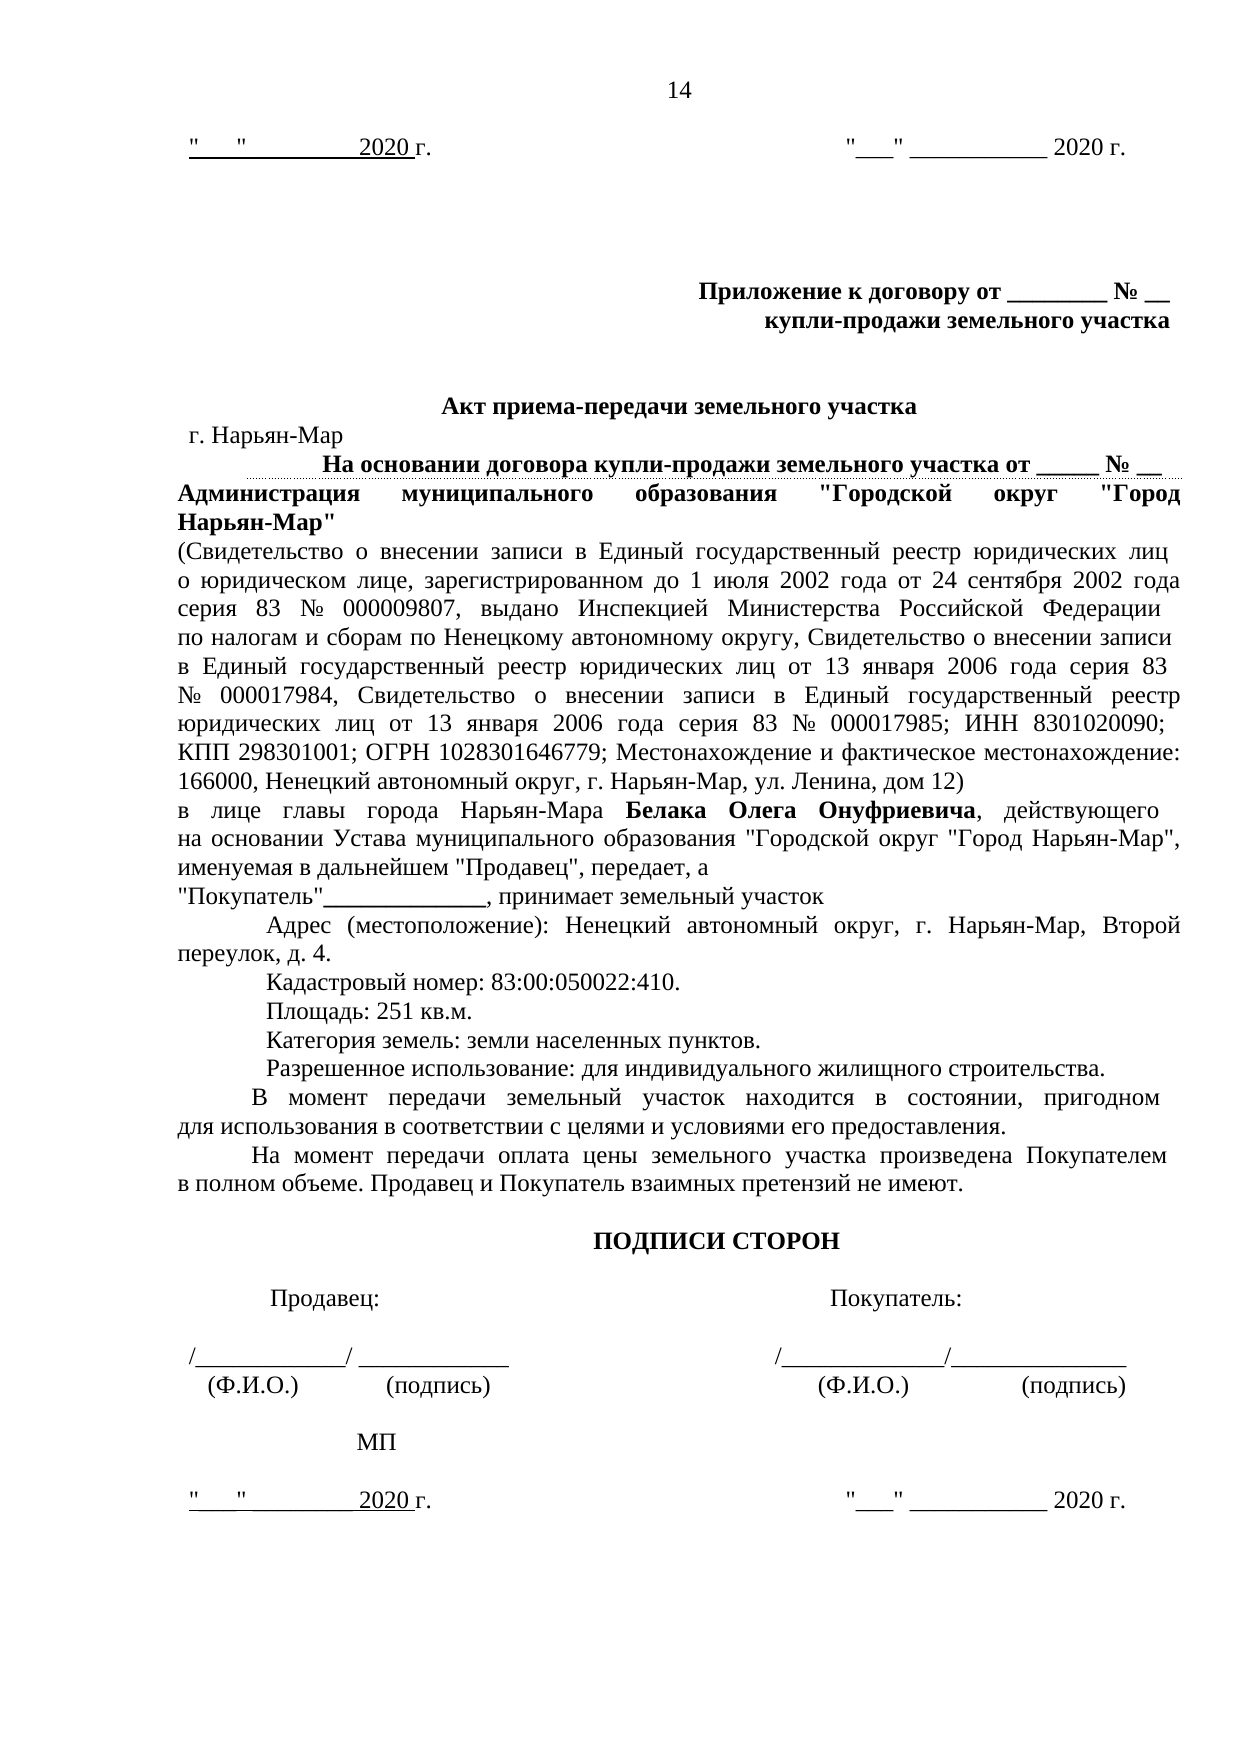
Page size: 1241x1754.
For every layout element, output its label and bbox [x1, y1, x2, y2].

table_header [166, 133, 1192, 1571]
